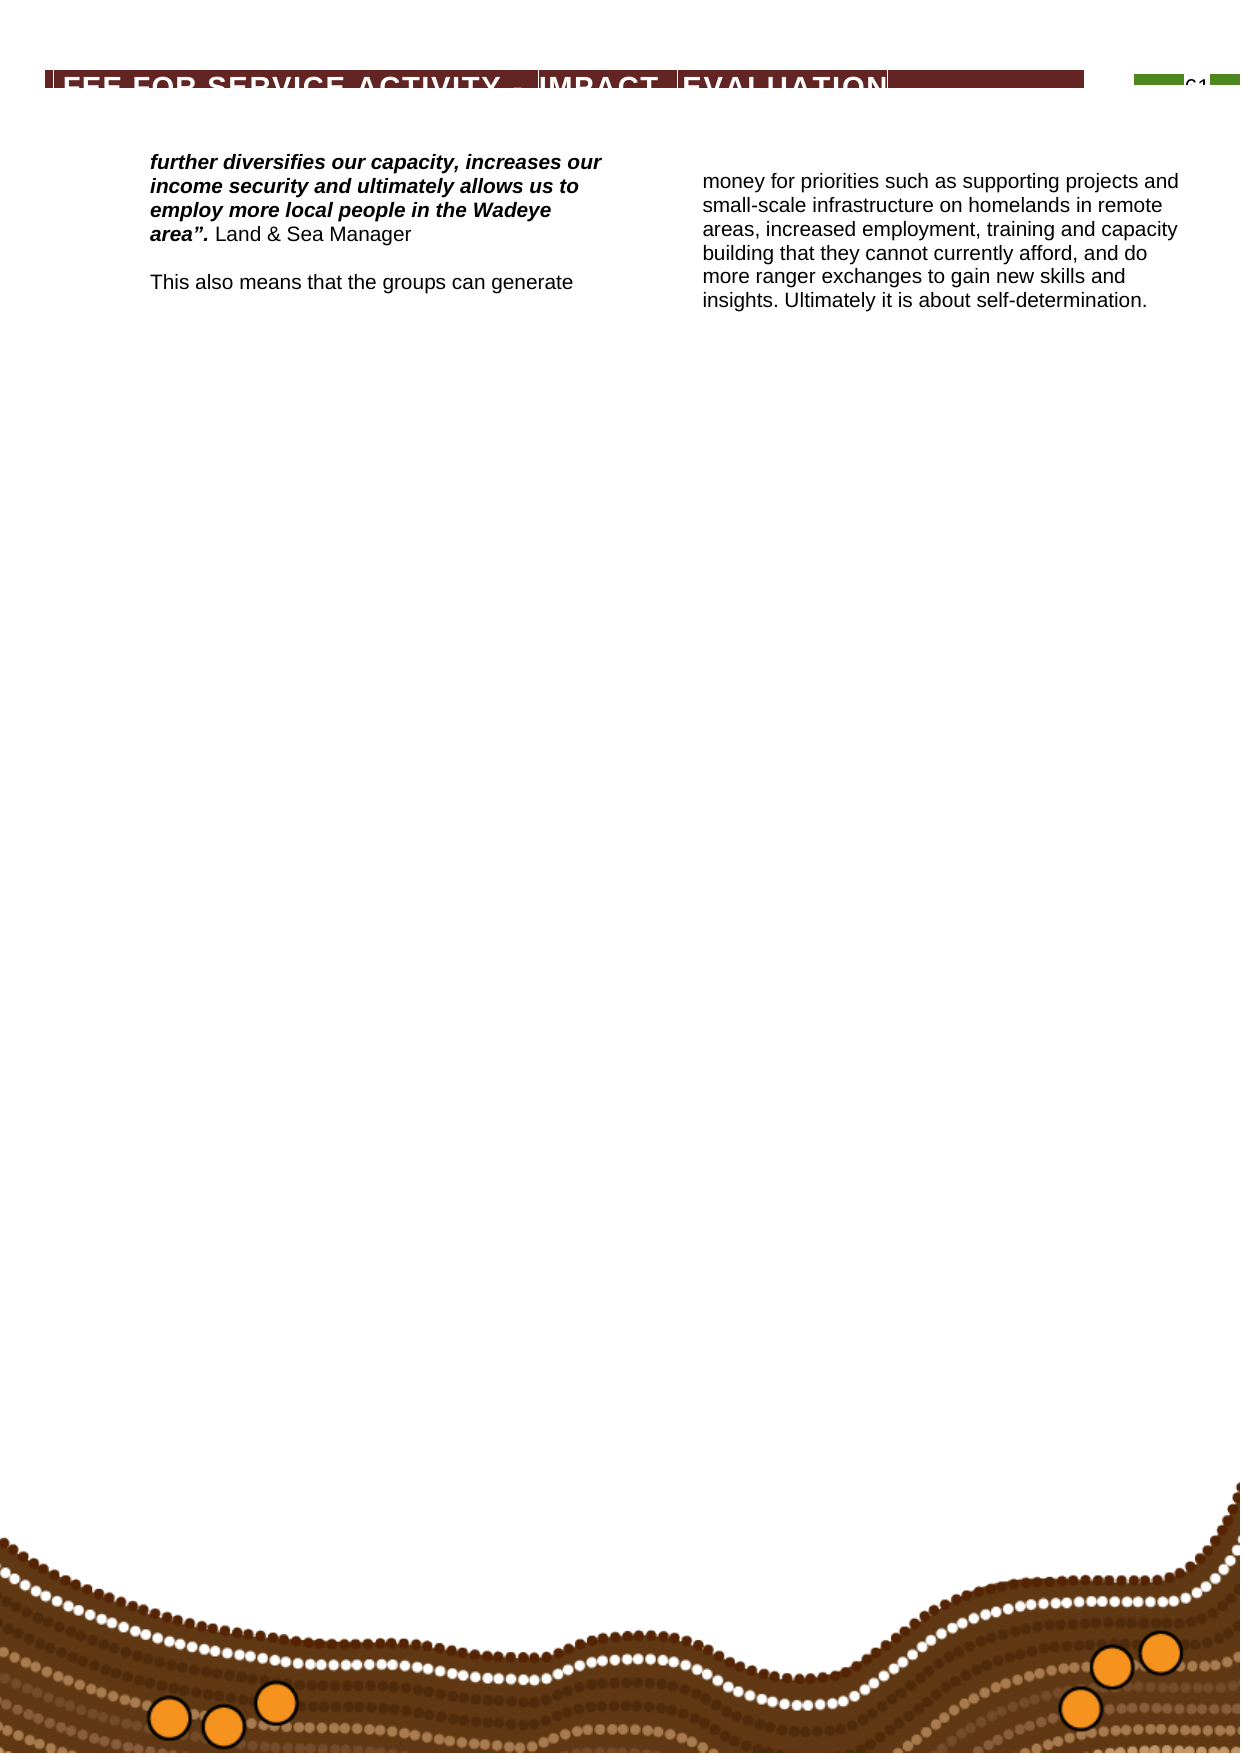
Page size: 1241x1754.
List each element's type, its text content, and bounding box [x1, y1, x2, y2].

text money for priorities such as supporting projects and small-scale infrastructure on homelands in remote areas, increased employment, training and capacity building that they cannot currently afford, and do more ranger exchanges to gain new skills and insights. Ultimately it is about self-determination. [702, 168, 1180, 312]
text This also means that the groups can generate [150, 270, 616, 294]
picture [0, 1482, 1240, 1753]
text further diversifies our capacity, increases our income security and ultimately allows us to employ more local people in the Wadeye area”. Land & Sea Manager [150, 150, 616, 246]
